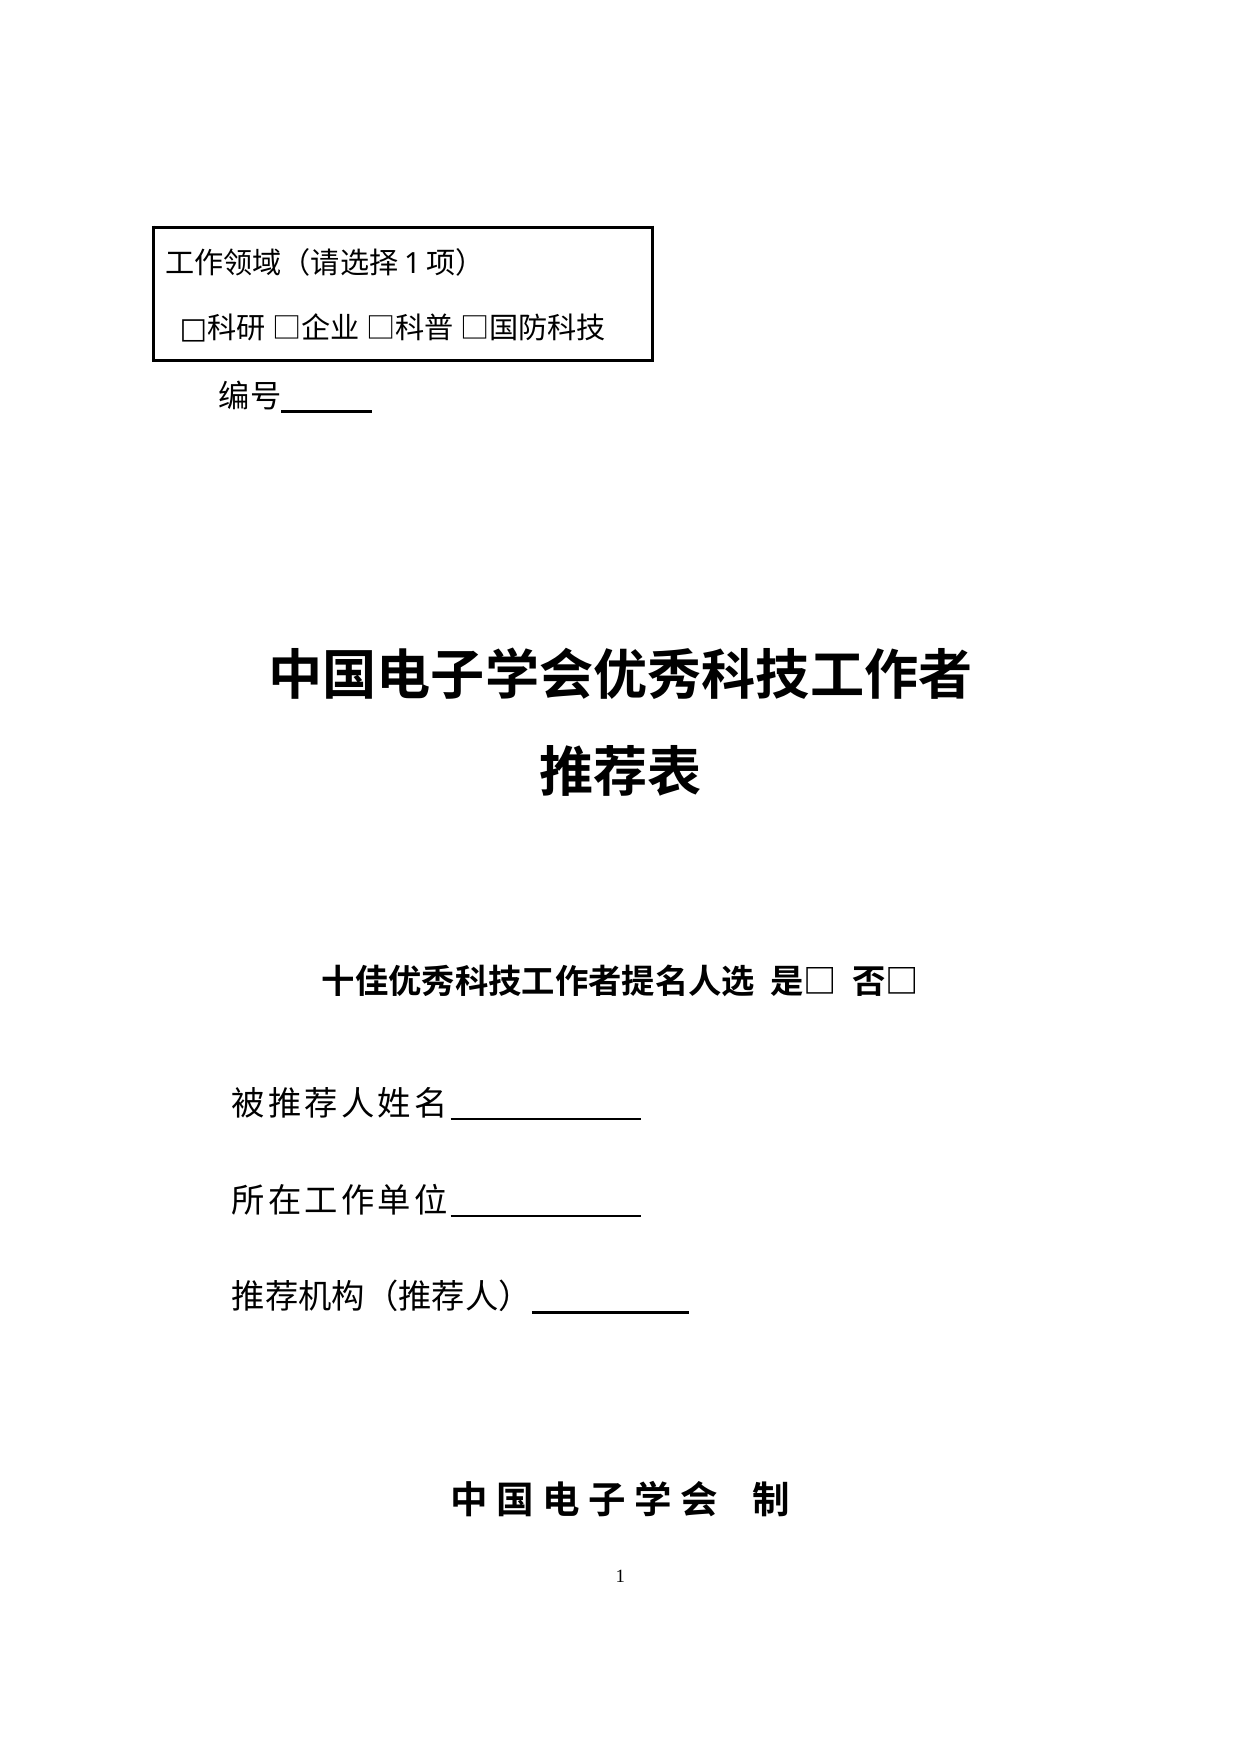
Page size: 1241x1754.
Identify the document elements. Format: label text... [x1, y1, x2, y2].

text 所在工作单位 [153, 1173, 1087, 1222]
text 编号 [153, 362, 1087, 427]
text 被推荐人姓名 [153, 1077, 1087, 1125]
table_header 工作领域（请选择1项） □科研 □企业 □科普 □国防科技 [155, 229, 651, 359]
text 推荐机构（推荐人） [153, 1270, 1087, 1318]
text 中国电子学会优秀科技工作者 [153, 622, 1087, 719]
text 中 国 电 子 学 会 制 [153, 1464, 1087, 1529]
text 十佳优秀科技工作者提名人选 是□ 否□ [153, 947, 1087, 1012]
text 推荐表 [153, 719, 1087, 817]
